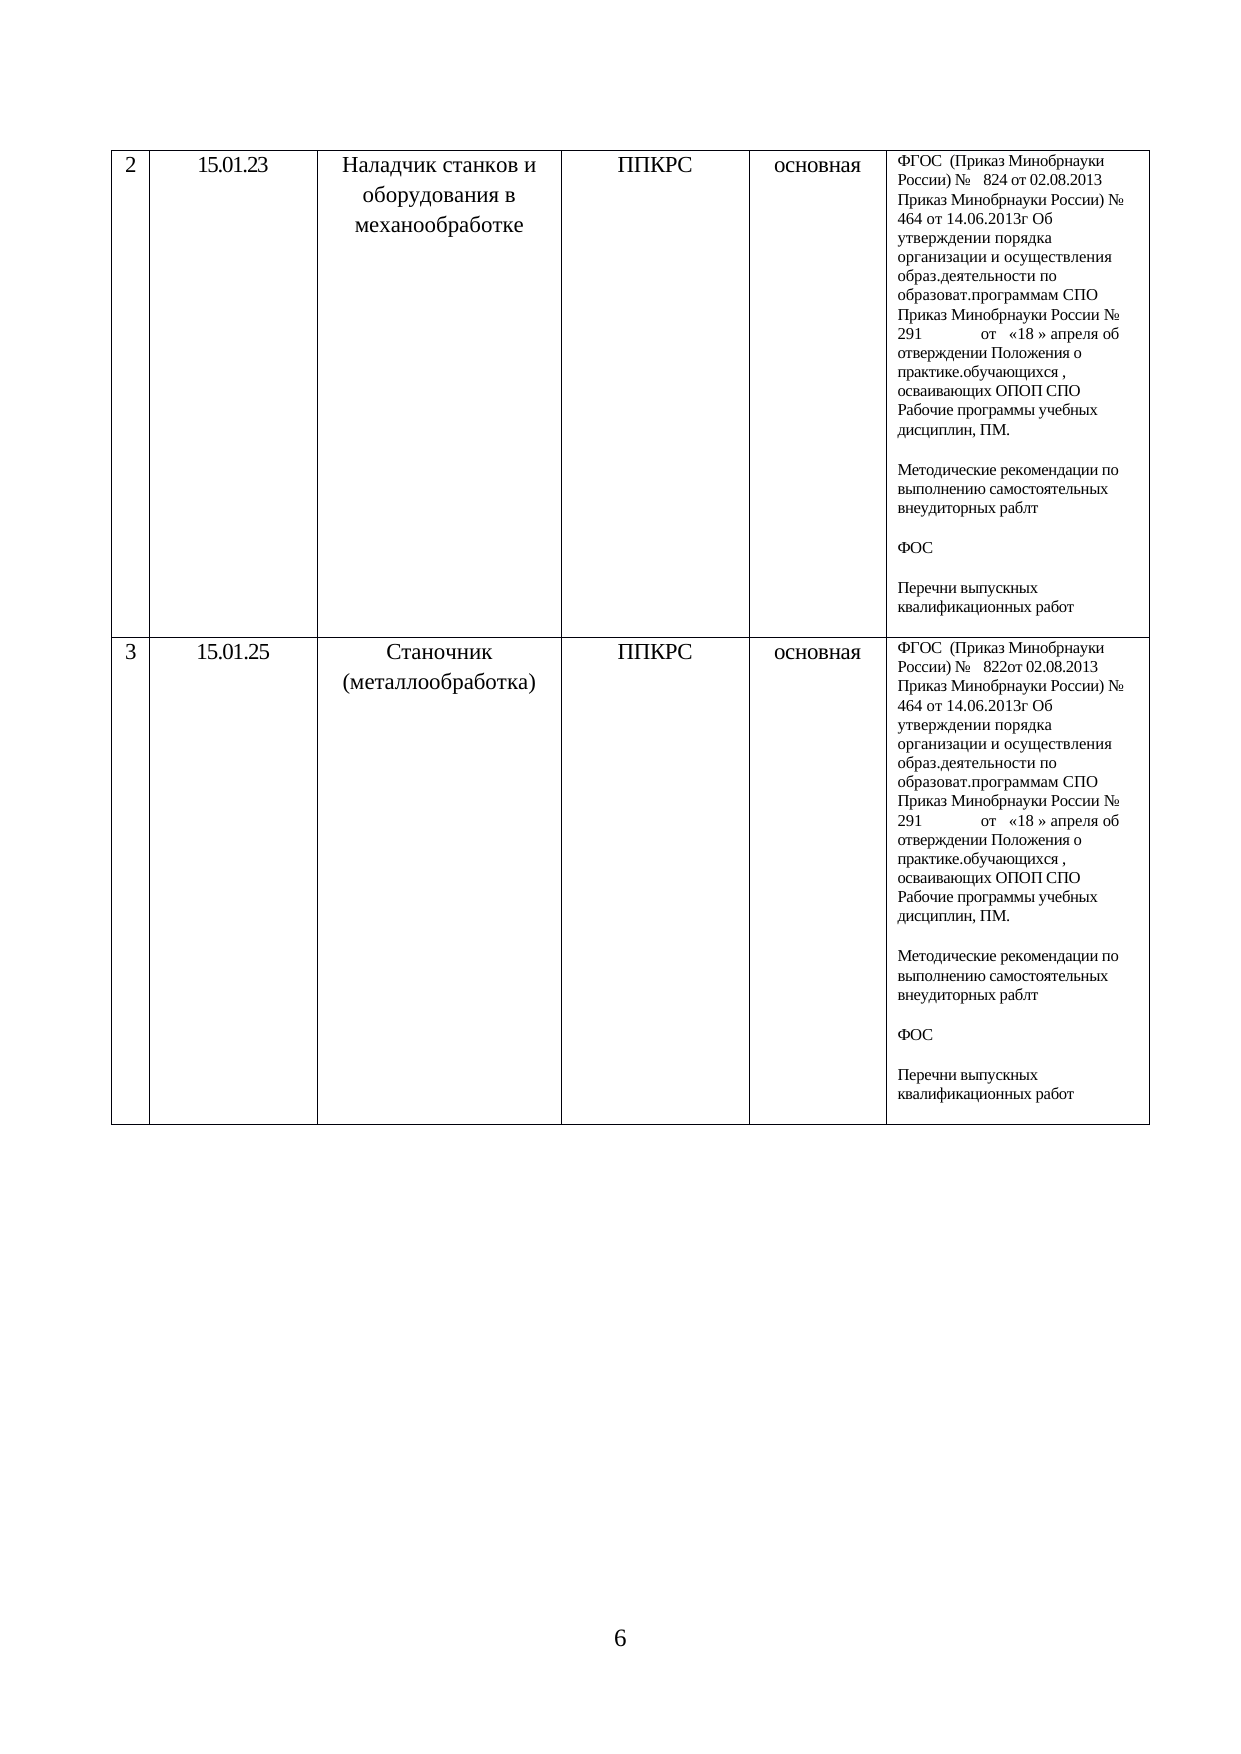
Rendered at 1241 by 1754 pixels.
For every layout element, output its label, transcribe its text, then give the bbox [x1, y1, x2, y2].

table_cell ППКРС [562, 638, 749, 1124]
table_cell 2 [112, 151, 149, 637]
table_cell 3 [112, 638, 149, 1124]
table_cell 15.01.25 [150, 638, 317, 1124]
table_cell ФГОС (Приказ Минобрнауки России) № 822от 02.08.2013 Приказ Минобрнауки России) № 464 от 14.06.2013г Об утверждении порядка организации и осуществления образ.деятельности по образоват.программам СПО Приказ Минобрнауки России № 291 от «18 » апреля об отверждении Положения о практике.обучающихся , осваивающих ОПОП СПО Рабочие программы учебных дисциплин, ПМ. Методические рекомендации по выполнению самостоятельных внеудиторных раблт ФОС Перечни выпускных квалификационных работ [887, 638, 1149, 1124]
table_cell основная [750, 151, 886, 637]
table_cell ППКРС [562, 151, 749, 637]
table_cell Наладчик станков и оборудования в механообработке [318, 151, 561, 637]
table_cell основная [750, 638, 886, 1124]
table_cell 15.01.23 [150, 151, 317, 637]
table_cell Станочник (металлообработка) [318, 638, 561, 1124]
table_cell ФГОС (Приказ Минобрнауки России) № 824 от 02.08.2013 Приказ Минобрнауки России) № 464 от 14.06.2013г Об утверждении порядка организации и осуществления образ.деятельности по образоват.программам СПО Приказ Минобрнауки России № 291 от «18 » апреля об отверждении Положения о практике.обучающихся , осваивающих ОПОП СПО Рабочие программы учебных дисциплин, ПМ. Методические рекомендации по выполнению самостоятельных внеудиторных раблт ФОС Перечни выпускных квалификационных работ [887, 151, 1149, 637]
